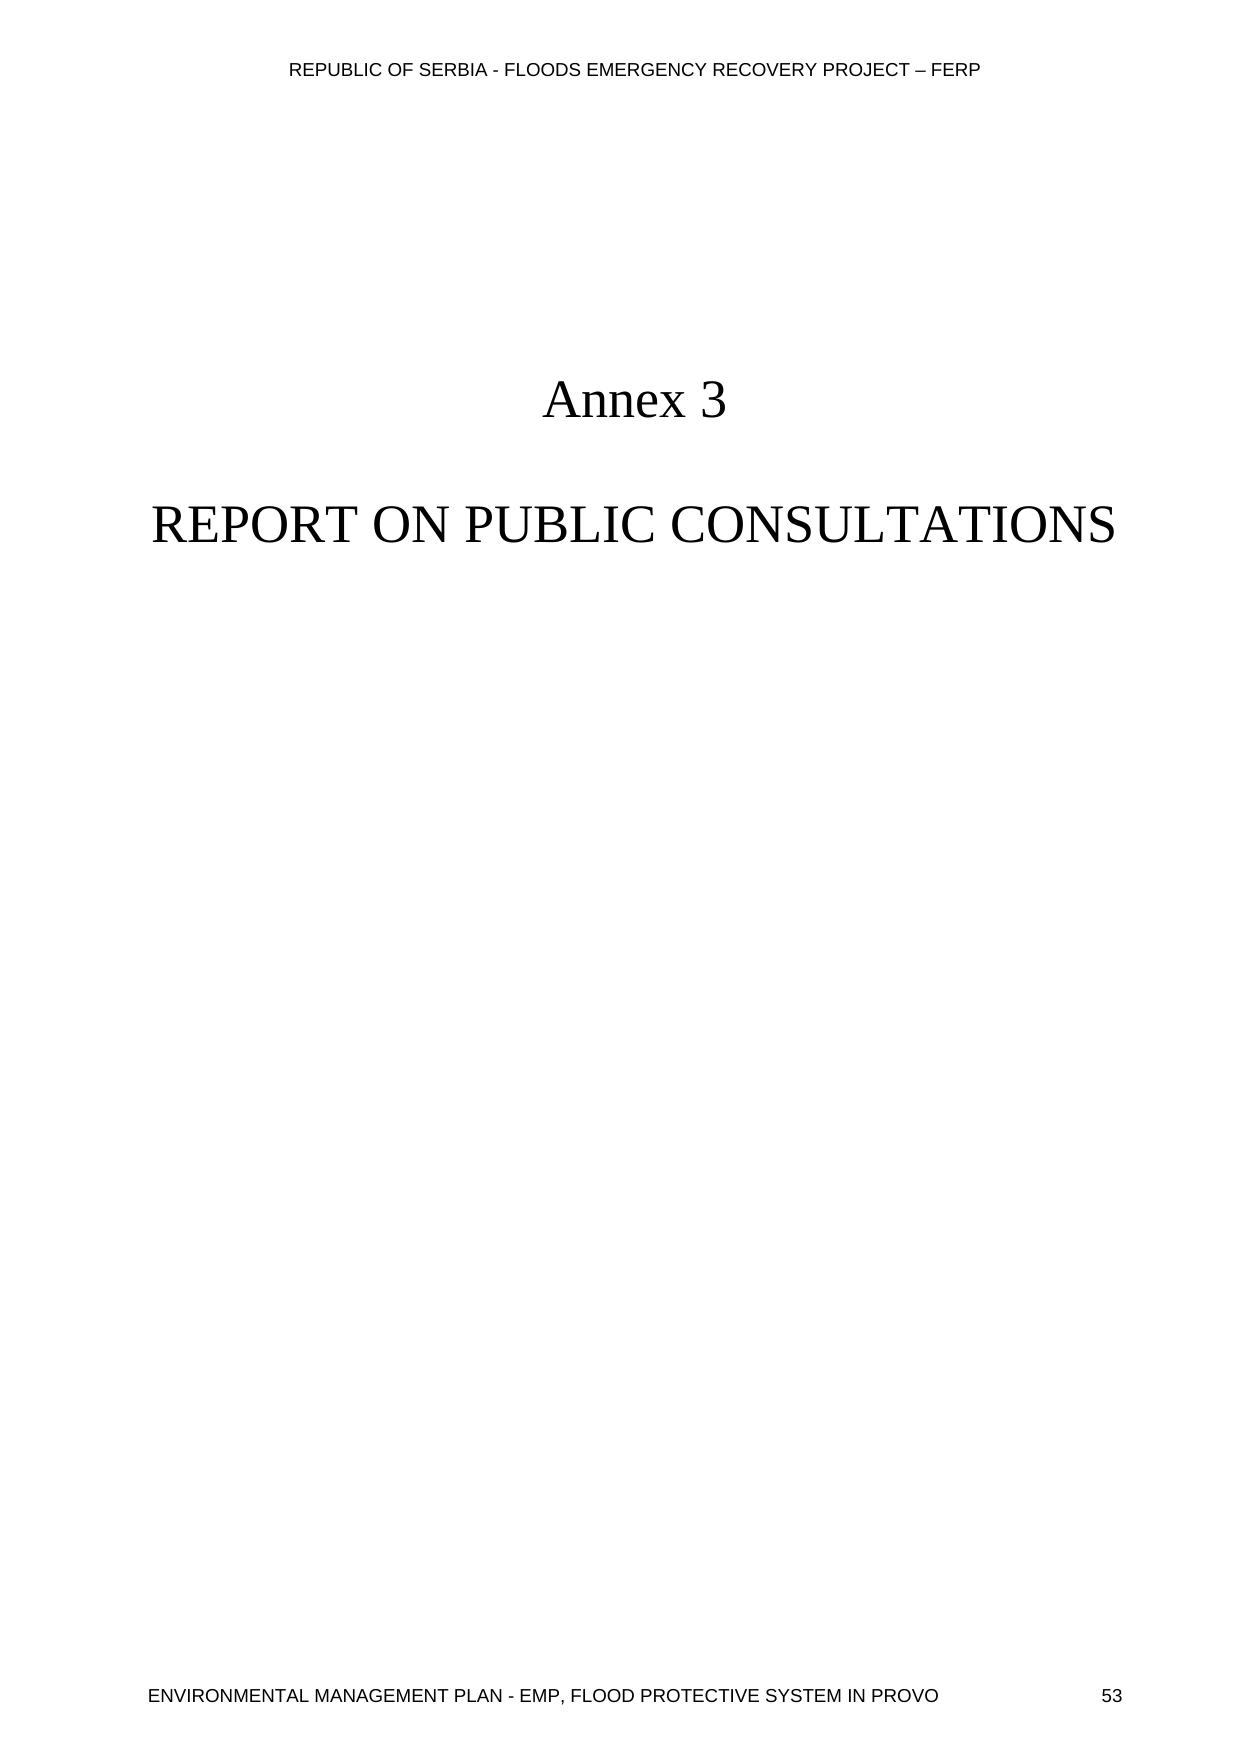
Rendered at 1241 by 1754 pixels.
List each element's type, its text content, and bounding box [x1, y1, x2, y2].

text REPORT ON PUBLIC CONSULTATIONS [148, 492, 1122, 554]
text Annex 3 [148, 367, 1122, 429]
